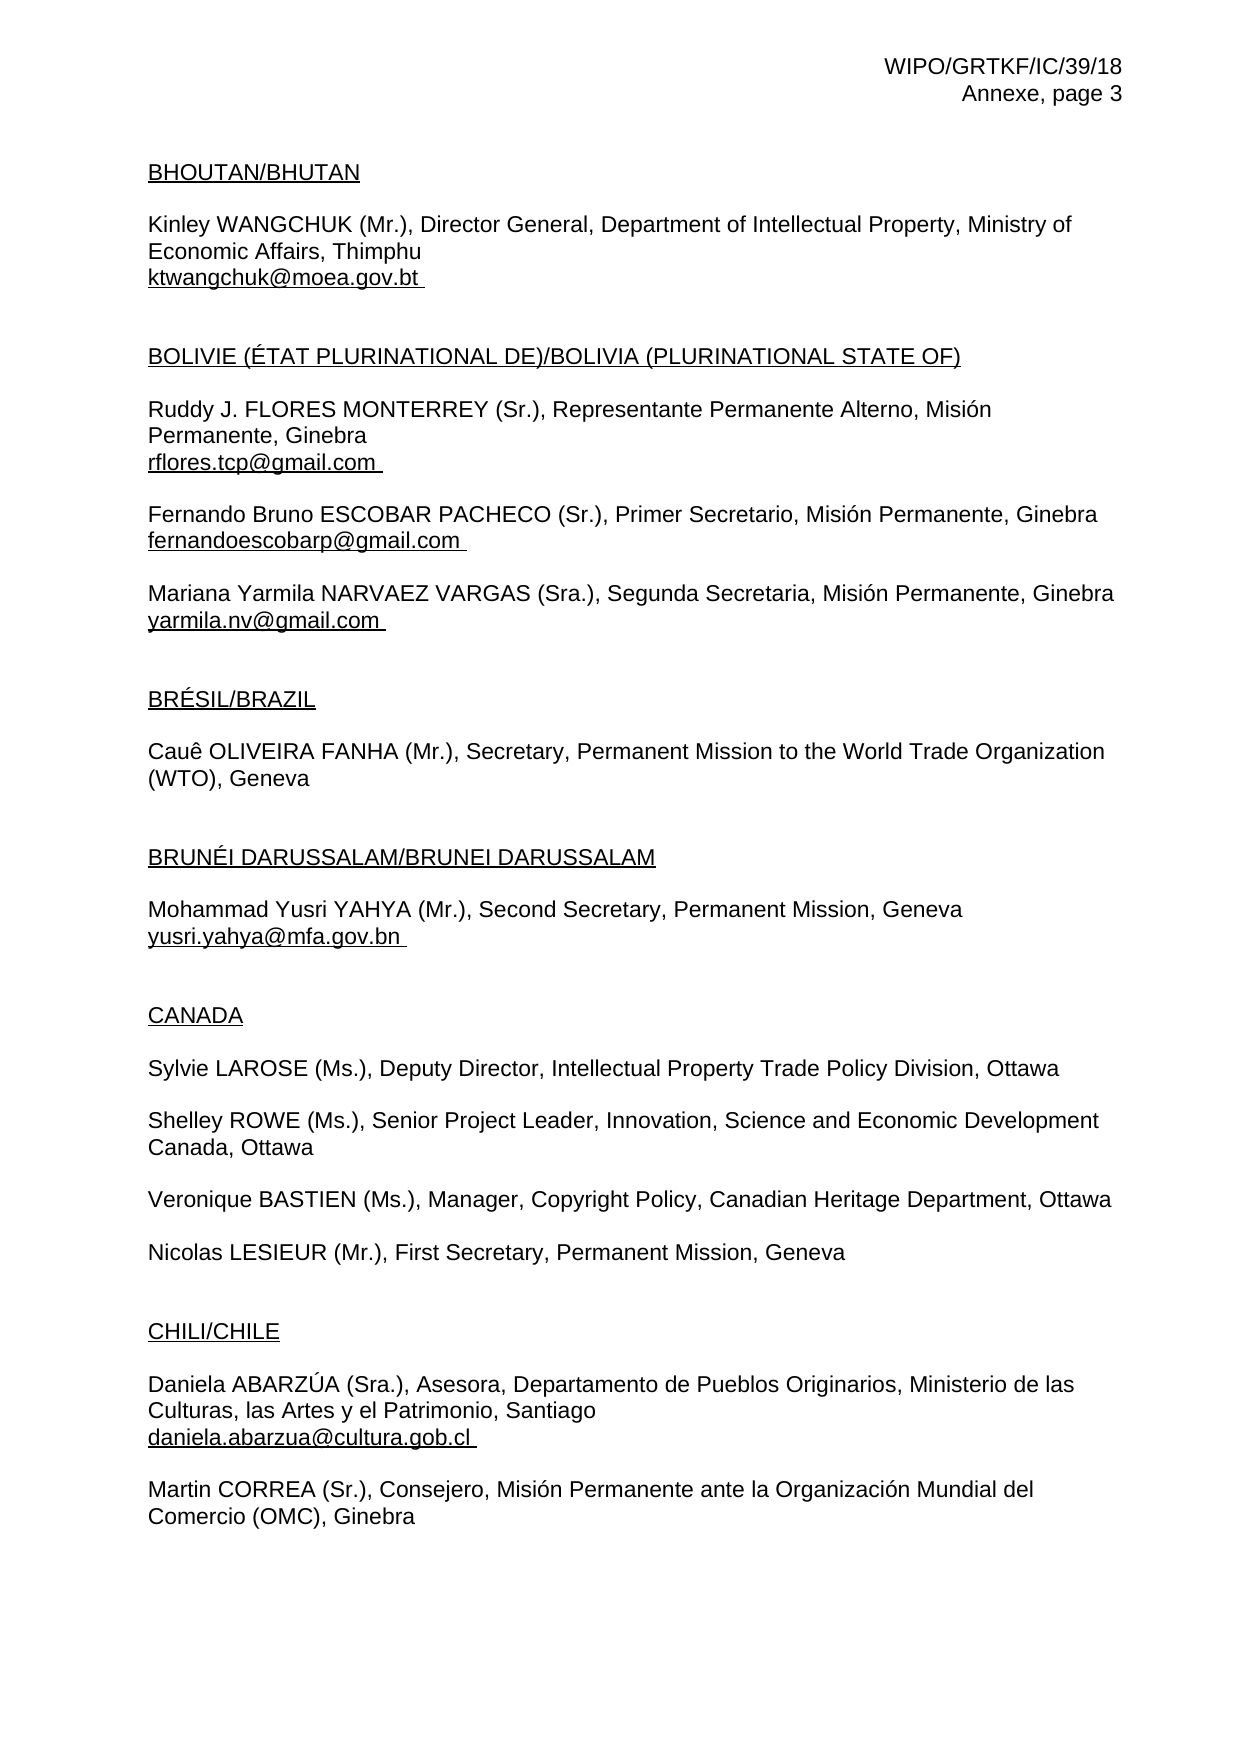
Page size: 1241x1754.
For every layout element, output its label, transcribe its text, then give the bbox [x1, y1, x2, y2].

text yarmila.nv@gmail.com [148, 607, 1122, 633]
text Daniela ABARZÚA (Sra.), Asesora, Departamento de Pueblos Originarios, Ministerio de las Culturas, las Artes y el Patrimonio, Santiago [148, 1371, 1122, 1423]
text Sylvie LAROSE (Ms.), Deputy Director, Intellectual Property Trade Policy Division, Ottawa [148, 1054, 1122, 1081]
text yusri.yahya@mfa.gov.bn [148, 923, 1122, 949]
text ktwangchuk@moea.gov.bt [148, 264, 1122, 290]
text CHILI/CHILE [148, 1318, 1122, 1344]
text Veronique BASTIEN (Ms.), Manager, Copyright Policy, Canadian Heritage Department, Ottawa [148, 1186, 1122, 1213]
text CANADA [148, 1002, 1122, 1028]
text Mohammad Yusri YAHYA (Mr.), Second Secretary, Permanent Mission, Geneva [148, 896, 1122, 923]
text rflores.tcp@gmail.com [148, 448, 1122, 475]
text daniela.abarzua@cultura.gob.cl [148, 1423, 1122, 1450]
text Fernando Bruno ESCOBAR PACHECO (Sr.), Primer Secretario, Misión Permanente, Ginebra [148, 501, 1122, 527]
text BRUNÉI DARUSSALAM/BRUNEI DARUSSALAM [148, 844, 1122, 870]
text BRÉSIL/BRAZIL [148, 686, 1122, 712]
text fernandoescobarp@gmail.com [148, 527, 1122, 554]
text Shelley ROWE (Ms.), Senior Project Leader, Innovation, Science and Economic Development Canada, Ottawa [148, 1107, 1122, 1160]
text Martin CORREA (Sr.), Consejero, Misión Permanente ante la Organización Mundial del Comercio (OMC), Ginebra [148, 1476, 1122, 1529]
text BOLIVIE (ÉTAT PLURINATIONAL DE)/BOLIVIA (PLURINATIONAL STATE OF) [148, 343, 1122, 369]
text Kinley WANGCHUK (Mr.), Director General, Department of Intellectual Property, Ministry of Economic Affairs, Thimphu [148, 211, 1122, 264]
text Nicolas LESIEUR (Mr.), First Secretary, Permanent Mission, Geneva [148, 1239, 1122, 1265]
text Mariana Yarmila NARVAEZ VARGAS (Sra.), Segunda Secretaria, Misión Permanente, Ginebra [148, 580, 1122, 607]
text BHOUTAN/BHUTAN [148, 158, 1122, 185]
text Cauê OLIVEIRA FANHA (Mr.), Secretary, Permanent Mission to the World Trade Organization (WTO), Geneva [148, 738, 1122, 791]
text Ruddy J. FLORES MONTERREY (Sr.), Representante Permanente Alterno, Misión Permanente, Ginebra [148, 396, 1122, 448]
